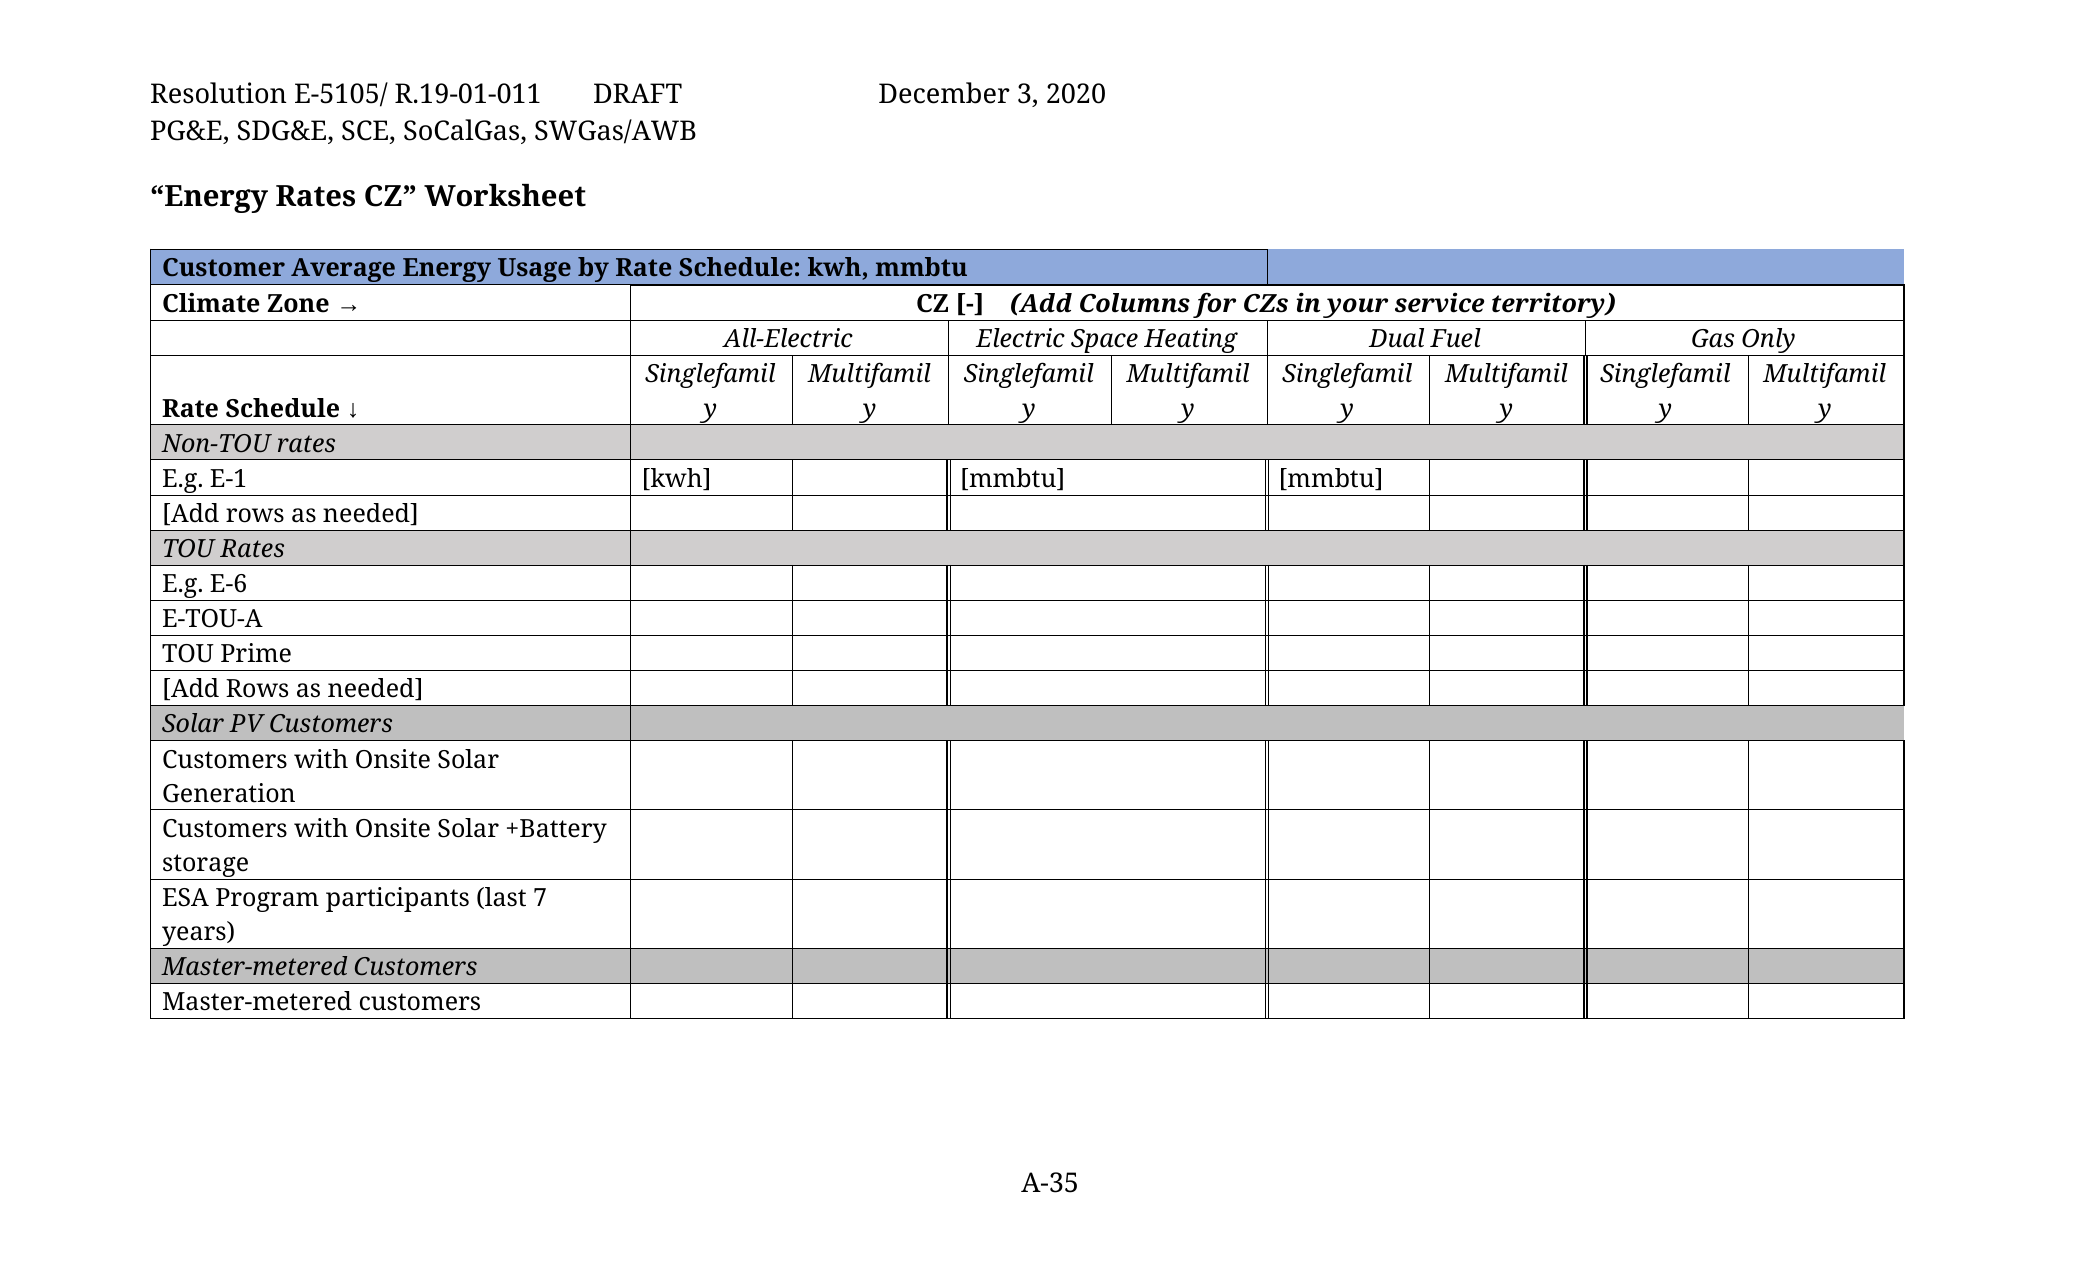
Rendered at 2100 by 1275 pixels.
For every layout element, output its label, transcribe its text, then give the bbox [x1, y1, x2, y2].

table_cell [kwh] [631, 460, 792, 494]
table_cell [1269, 741, 1429, 809]
table_cell [1430, 671, 1583, 705]
table_cell [631, 636, 792, 670]
table_cell E.g. E-1 [151, 460, 630, 494]
table_cell Multifamily [1430, 356, 1583, 424]
table_cell [1749, 460, 1903, 494]
table_cell [1749, 566, 1903, 600]
table_cell [793, 601, 946, 635]
table_cell [951, 671, 1111, 705]
table_cell Customers with Onsite Solar Generation [151, 741, 630, 809]
table_cell [Add Rows as needed] [151, 671, 630, 705]
table_cell [631, 496, 792, 529]
table_cell [1749, 601, 1903, 635]
table_cell [1430, 949, 1583, 983]
table_cell [1749, 810, 1903, 878]
table_cell [1588, 880, 1748, 948]
table_cell [1430, 810, 1583, 878]
table_cell [793, 531, 949, 565]
table_cell [1748, 425, 1903, 459]
table_cell [631, 566, 792, 600]
table_cell [1585, 531, 1748, 565]
table_cell TOU Rates [151, 531, 630, 565]
table_header [1585, 249, 1748, 284]
table_cell Multifamily [1749, 356, 1903, 424]
table_cell E-TOU-A [151, 601, 630, 635]
table_cell [949, 425, 1111, 459]
table_cell [1111, 741, 1265, 809]
table_cell [1748, 531, 1903, 565]
table_cell [1749, 496, 1903, 529]
table_cell [1111, 496, 1265, 529]
table_cell [Add rows as needed] [151, 496, 630, 529]
table_cell [1749, 949, 1903, 983]
table_cell [1430, 531, 1585, 565]
table_cell [951, 741, 1111, 809]
table_cell [1588, 741, 1748, 809]
table_cell [951, 984, 1111, 1018]
table_cell [1748, 706, 1904, 740]
table_cell [1111, 531, 1267, 565]
table_cell Singlefamily [1268, 356, 1429, 424]
table_cell [1269, 949, 1429, 983]
table_cell [1111, 671, 1265, 705]
table_cell CZ [-] (Add Columns for CZs in your service territory) [631, 286, 1903, 320]
table_cell [1430, 601, 1583, 635]
table_cell [1749, 984, 1903, 1018]
table_cell [1430, 706, 1585, 740]
table_cell [793, 496, 946, 529]
table_cell [151, 321, 630, 355]
table_cell [1267, 425, 1430, 459]
table_cell [951, 566, 1111, 600]
table_cell [1269, 810, 1429, 878]
table_cell [1269, 880, 1429, 948]
table_cell [631, 949, 792, 983]
table_cell [631, 671, 792, 705]
table_cell [631, 601, 792, 635]
table_cell [1430, 566, 1583, 600]
table_cell [1111, 880, 1265, 948]
table_cell [1588, 671, 1748, 705]
table_cell [1111, 425, 1267, 459]
table_cell [1749, 636, 1903, 670]
table_header Customer Average Energy Usage by Rate Schedule: kwh, mmbtu [151, 250, 1267, 284]
table_cell [1111, 949, 1265, 983]
table_cell [793, 880, 946, 948]
table_cell [951, 810, 1111, 878]
table_cell Singlefamily [631, 356, 792, 424]
table_cell [1111, 636, 1265, 670]
table_cell [793, 566, 946, 600]
table_cell [1430, 741, 1583, 809]
table_cell [1111, 810, 1265, 878]
table_cell [793, 949, 946, 983]
table_cell [949, 531, 1111, 565]
table_cell [951, 880, 1111, 948]
table_cell [1585, 425, 1748, 459]
table_cell [1588, 566, 1748, 600]
table_cell ESA Program participants (last 7 years) [151, 880, 630, 948]
table_cell [951, 949, 1111, 983]
table_cell [1749, 880, 1903, 948]
table_cell Rate Schedule ↓ [151, 356, 630, 424]
table_cell [631, 706, 793, 740]
table_cell [1585, 706, 1748, 740]
table_cell Singlefamily [1588, 356, 1748, 424]
table_cell [1269, 566, 1429, 600]
table_cell Dual Fuel [1268, 321, 1585, 355]
table_cell [1588, 949, 1748, 983]
table_cell [1267, 706, 1430, 740]
table_cell [1430, 984, 1583, 1018]
table_cell Singlefamily [949, 356, 1111, 424]
table_cell Multifamily [1112, 356, 1267, 424]
table_cell Customers with Onsite Solar +Battery storage [151, 810, 630, 878]
table_cell [631, 425, 793, 459]
table_cell [793, 425, 949, 459]
table_cell [1269, 636, 1429, 670]
subtitle “Energy Rates CZ” Worksheet [150, 175, 1950, 215]
table_cell [1430, 496, 1583, 529]
table_cell [1111, 706, 1267, 740]
table_cell [1588, 636, 1748, 670]
table_cell [1588, 460, 1748, 494]
table_cell All-Electric [631, 321, 948, 355]
table_cell Multifamily [793, 356, 948, 424]
table_cell TOU Prime [151, 636, 630, 670]
table_cell [631, 984, 792, 1018]
table_cell [1430, 425, 1585, 459]
table_cell Master-metered customers [151, 984, 630, 1018]
table_cell [1269, 496, 1429, 529]
table_cell [1269, 984, 1429, 1018]
table_cell Master-metered Customers [151, 949, 630, 983]
table_cell [631, 880, 792, 948]
table_cell Solar PV Customers [151, 706, 630, 740]
table_cell [631, 810, 792, 878]
table_cell Electric Space Heating [949, 321, 1267, 355]
table_cell [949, 706, 1111, 740]
table_cell [793, 706, 949, 740]
table_cell [793, 810, 946, 878]
table_cell [1267, 531, 1430, 565]
table_cell [1588, 601, 1748, 635]
table_cell [1588, 496, 1748, 529]
table_header [1748, 249, 1904, 284]
table_cell [1430, 636, 1583, 670]
table_cell [mmbtu] [951, 460, 1111, 494]
table_cell Non-TOU rates [151, 425, 630, 459]
table_cell [1111, 601, 1265, 635]
table_cell [631, 741, 792, 809]
table_cell [1111, 566, 1265, 600]
table_header [1430, 249, 1585, 284]
table_header [1268, 249, 1430, 284]
table_cell [1749, 671, 1903, 705]
table_cell [951, 601, 1111, 635]
table_cell [793, 460, 946, 494]
table_cell [793, 636, 946, 670]
table_cell [793, 671, 946, 705]
table_cell [1111, 460, 1265, 494]
table_cell [1588, 984, 1748, 1018]
table_cell [1269, 671, 1429, 705]
table_cell [951, 636, 1111, 670]
table_cell [951, 496, 1111, 529]
table_cell [793, 984, 946, 1018]
table_cell [1430, 460, 1583, 494]
table_cell [mmbtu] [1269, 460, 1429, 494]
table_cell [1111, 984, 1265, 1018]
table_cell [631, 531, 793, 565]
table_cell [1269, 601, 1429, 635]
table_cell [1588, 810, 1748, 878]
table_cell [1749, 741, 1903, 809]
table_cell Gas Only [1586, 321, 1903, 355]
table_cell [1430, 880, 1583, 948]
table_cell E.g. E-6 [151, 566, 630, 600]
table_cell Climate Zone → [151, 285, 630, 320]
table_cell [793, 741, 946, 809]
